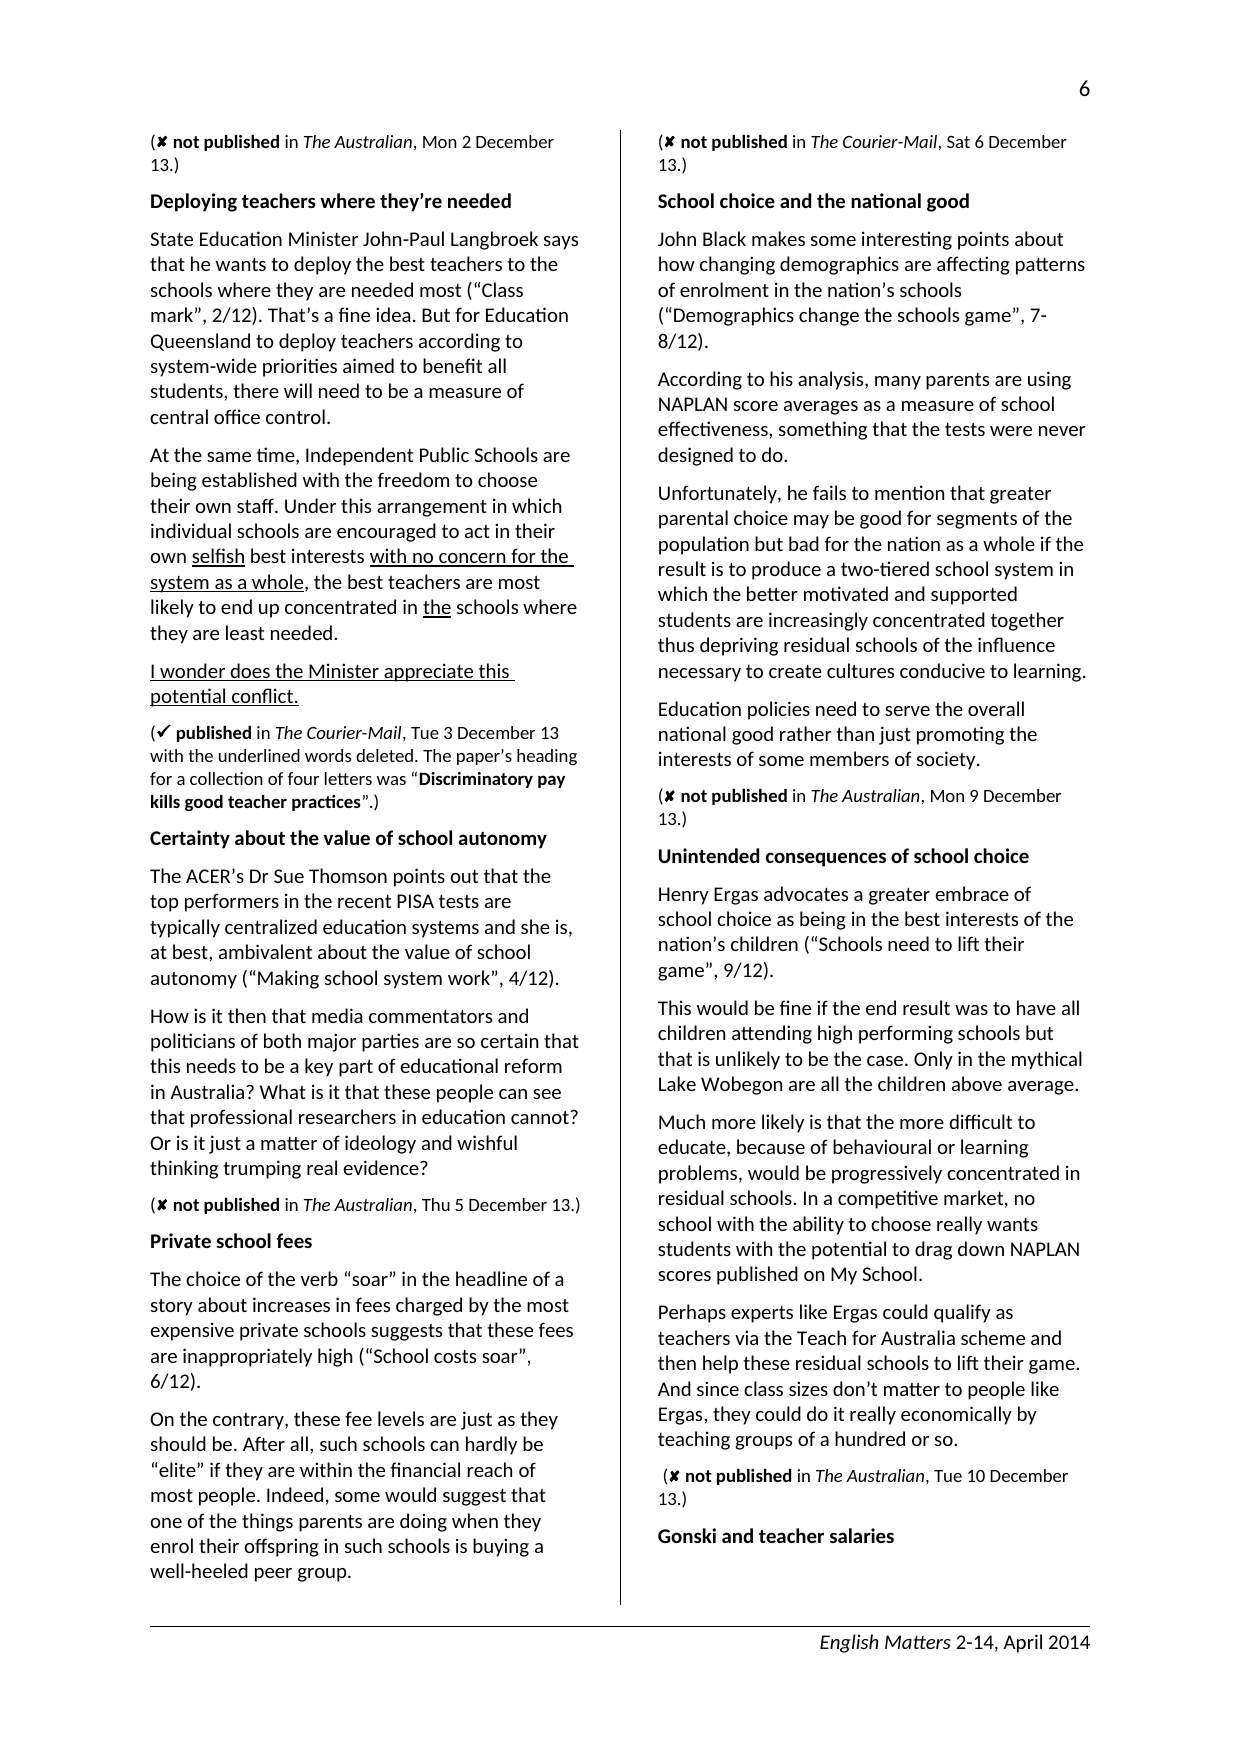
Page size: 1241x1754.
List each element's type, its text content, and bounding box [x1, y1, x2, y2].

text Perhaps experts like Ergas could qualify as teachers via the Teach for Australia scheme and then help these residual schools to lift their game. And since class sizes don’t matter to people like Ergas, they could do it really economically by teaching groups of a hundred or so. [658, 1299, 1090, 1452]
text How is it then that media commentators and politicians of both major parties are so certain that this needs to be a key part of educational reform in Australia? What is it that these people can see that professional researchers in education cannot? Or is it just a matter of ideology and wishful thinking trumping real evidence? [150, 1003, 583, 1181]
text The ACER’s Dr Sue Thomson points out that the top performers in the recent PISA tests are typically centralized education systems and she is, at best, ambivalent about the value of school autonomy (“Making school system work”, 4/12). [150, 863, 583, 990]
text At the same time, Independent Public Schools are being established with the freedom to choose their own staff. Under this arrangement in which individual schools are encouraged to act in their own selfish best interests with no concern for the system as a whole, the best teachers are most likely to end up concentrated in the schools where they are least needed. [150, 442, 583, 645]
text Education policies need to serve the overall national good rather than just promoting the interests of some members of society. [658, 696, 1090, 772]
text Henry Ergas advocates a greater embrace of school choice as being in the best interests of the nation’s children (“Schools need to lift their game”, 9/12). [658, 881, 1090, 982]
text Certainty about the value of school autonomy [150, 825, 583, 851]
text ( published in The Courier-Mail, Tue 3 December 13 with the underlined words deleted. The paper’s heading for a collection of four letters was “Discriminatory pay kills good teacher practices”.) [150, 721, 583, 813]
text Deploying teachers where they’re needed [150, 188, 583, 214]
text Unfortunately, he fails to mention that greater parental choice may be good for segments of the population but bad for the nation as a whole if the result is to produce a two-tiered school system in which the better motivated and supported students are increasingly concentrated together thus depriving residual schools of the influence necessary to create cultures conducive to learning. [658, 480, 1090, 683]
text I wonder does the Minister appreciate this potential conflict. [150, 658, 583, 709]
text ( not published in The Australian, Tue 10 December 13.) [658, 1464, 1090, 1510]
text State Education Minister John-Paul Langbroek says that he wants to deploy the best teachers to the schools where they are needed most (“Class mark”, 2/12). That’s a fine idea. But for Education Queensland to deploy teachers according to system-wide priorities aimed to benefit all students, there will need to be a measure of central office control. [150, 226, 583, 429]
text Much more likely is that the more difficult to educate, because of behavioural or learning problems, would be progressively concentrated in residual schools. In a competitive market, no school with the ability to choose really wants students with the potential to drag down NAPLAN scores published on My School. [658, 1109, 1090, 1287]
text The choice of the verb “soar” in the headline of a story about increases in fees charged by the most expensive private schools suggests that these fees are inappropriately high (“School costs soar”, 6/12). [150, 1267, 583, 1394]
text This would be fine if the end result was to have all children attending high performing schools but that is unlikely to be the case. Only in the mythical Lake Wobegon are all the children above average. [658, 995, 1090, 1097]
text John Black makes some interesting points about how changing demographics are affecting patterns of enrolment in the nation’s schools (“Demographics change the schools game”, 7-8/12). [658, 226, 1090, 353]
text Private school fees [150, 1229, 583, 1254]
text Gonski and teacher salaries [658, 1523, 1090, 1548]
text According to his analysis, many parents are using NAPLAN score averages as a measure of school effectiveness, something that the tests were never designed to do. [658, 366, 1090, 467]
text Unintended consequences of school choice [658, 843, 1090, 868]
text ( not published in The Australian, Mon 9 December 13.) [658, 784, 1090, 830]
text ( not published in The Courier-Mail, Sat 6 December 13.) [658, 130, 1090, 176]
text School choice and the national good [658, 188, 1090, 214]
text ( not published in The Australian, Mon 2 December 13.) [150, 130, 583, 176]
text On the contrary, these fee levels are just as they should be. After all, such schools can hardly be “elite” if they are within the financial reach of most people. Indeed, some would suggest that one of the things parents are doing when they enrol their offspring in such schools is buying a well-heeled peer group. [150, 1406, 583, 1584]
text ( not published in The Australian, Thu 5 December 13.) [150, 1193, 583, 1216]
